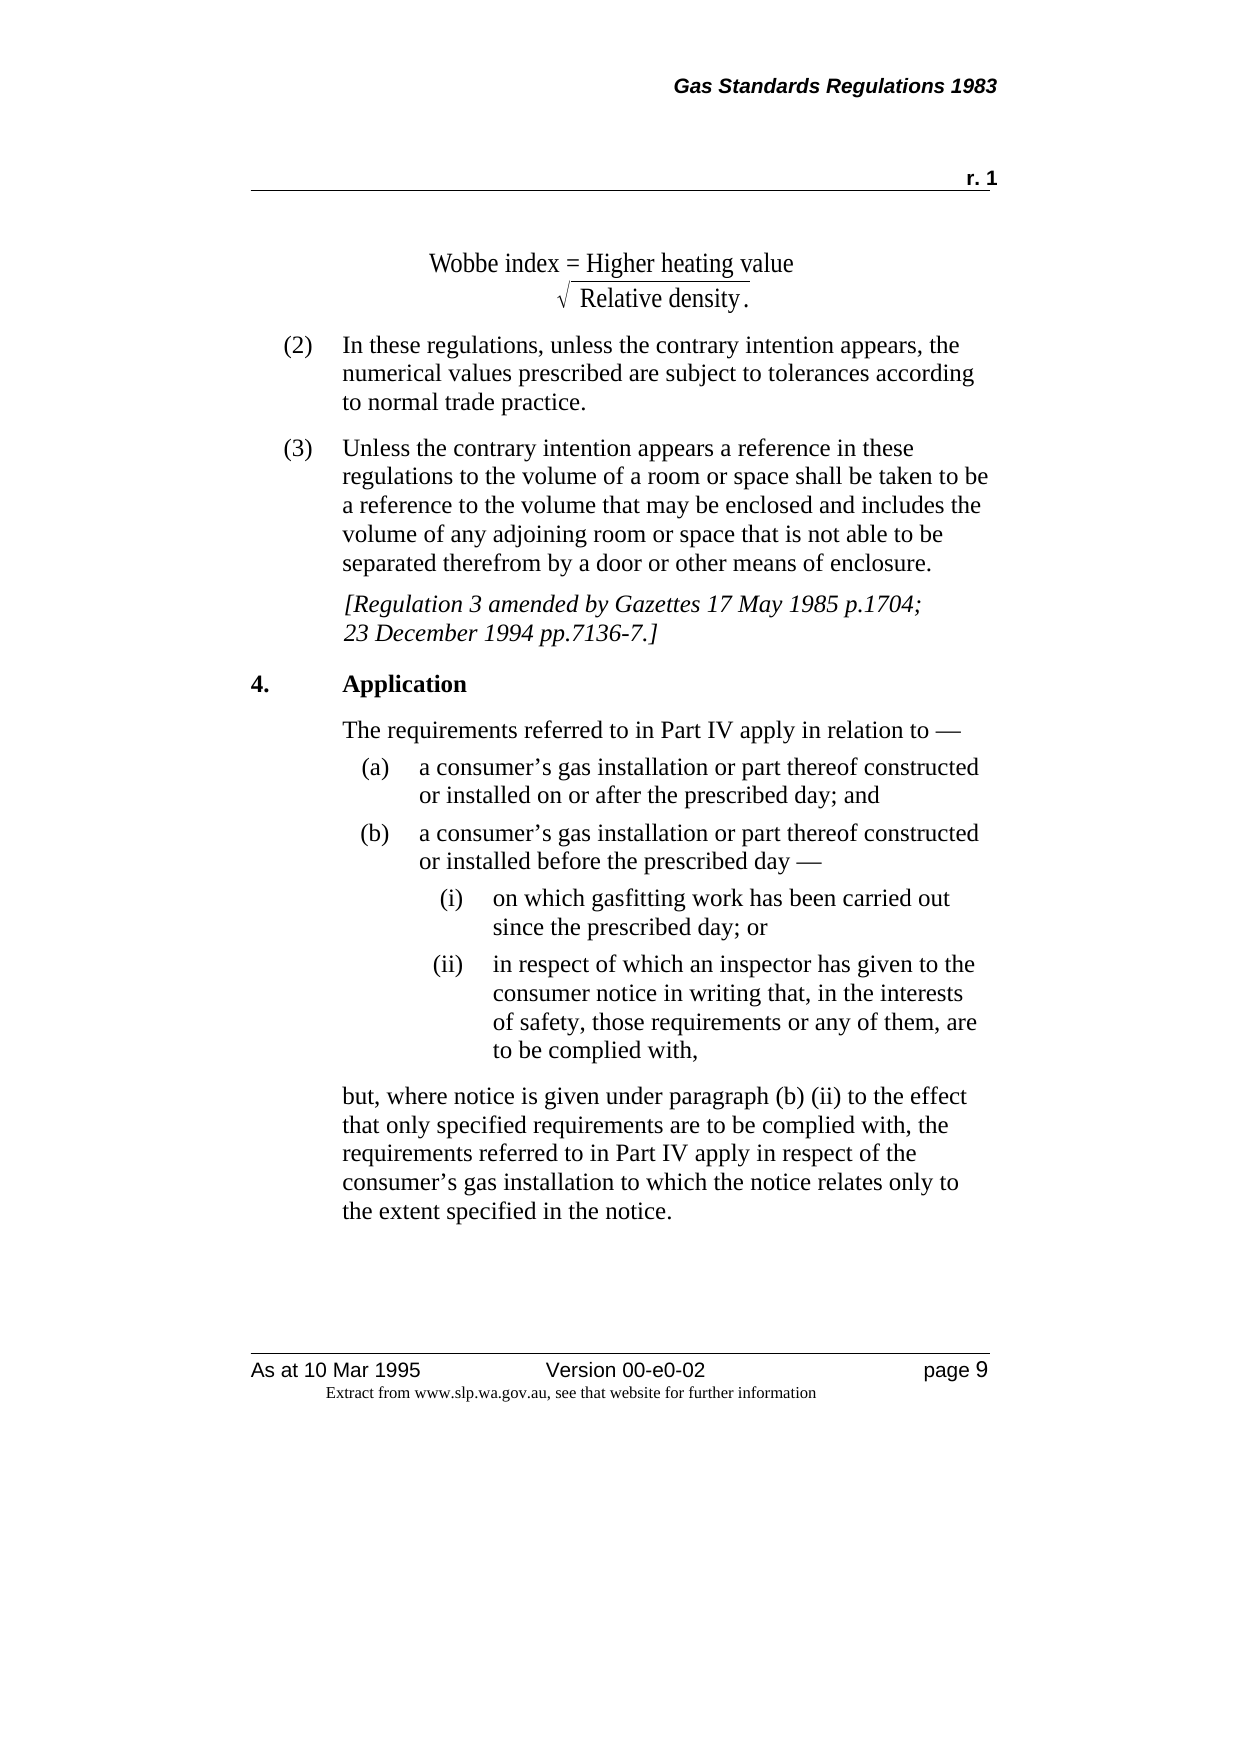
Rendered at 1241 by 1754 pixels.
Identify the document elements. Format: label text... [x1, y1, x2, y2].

text (a) a consumer’s gas installation or part thereof constructed or installed on or after the prescribed day; and [251, 752, 990, 809]
text (3) Unless the contrary intention appears a reference in these regulations to the volume of a room or space shall be taken to be a reference to the volume that may be enclosed and includes the volume of any adjoining room or space that is not able to be separated therefrom by a door or other means of enclosure. [251, 433, 990, 576]
text (2) In these regulations, unless the contrary intention appears, the numerical values prescribed are subject to tolerances according to normal trade practice. [251, 330, 990, 416]
text [Regulation 3 amended by Gazettes 17 May 1985 p.1704; 23 December 1994 pp.7136-7.] [251, 589, 990, 646]
text The requirements referred to in Part IV apply in relation to — [251, 715, 990, 743]
text (ii) in respect of which an inspector has given to the consumer notice in writing that, in the interests of safety, those requirements or any of them, are to be complied with, [251, 949, 990, 1064]
text (b) a consumer’s gas installation or part thereof constructed or installed before the prescribed day — [251, 818, 990, 875]
text (i) on which gasfitting work has been carried out since the prescribed day; or [251, 883, 990, 941]
subtitle 4. Application [251, 669, 990, 698]
text but, where notice is given under paragraph (b) (ii) to the effect that only specified requirements are to be complied with, the requirements referred to in Part IV apply in respect of the consumer’s gas installation to which the notice relates only to the extent specified in the notice. [251, 1081, 990, 1225]
